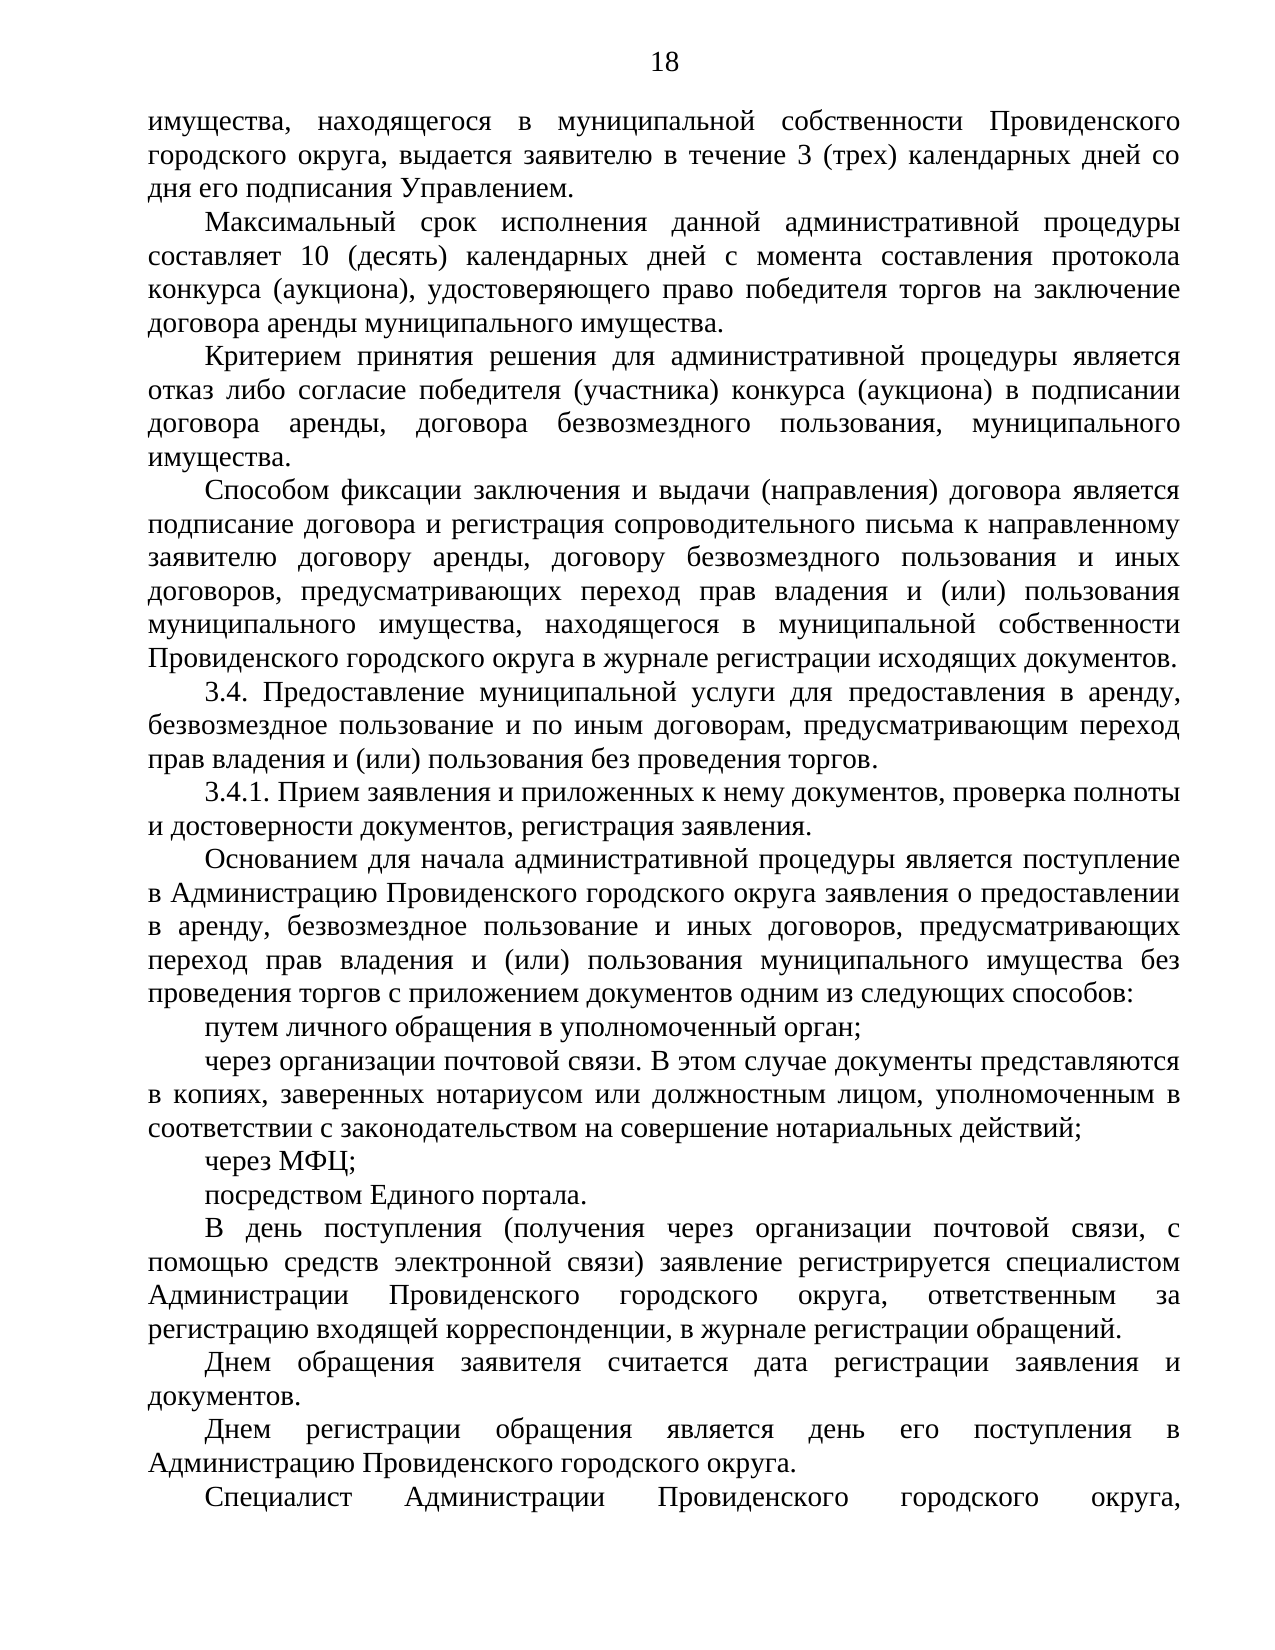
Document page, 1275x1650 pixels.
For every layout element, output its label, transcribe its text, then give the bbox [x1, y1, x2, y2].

text путем личного обращения в уполномоченный орган; [148, 1009, 1181, 1043]
text Основанием для начала административной процедуры является поступление в Администрацию Провиденского городского округа заявления о предоставлении в аренду, безвозмездное пользование и иных договоров, предусматривающих переход прав владения и (или) пользования муниципального имущества без проведения торгов с приложением документов одним из следующих способов: [148, 841, 1181, 1009]
text Способом фиксации заключения и выдачи (направления) договора является подписание договора и регистрация сопроводительного письма к направленному заявителю договору аренды, договору безвозмездного пользования и иных договоров, предусматривающих переход прав владения и (или) пользования муниципального имущества, находящегося в муниципальной собственности Провиденского городского округа в журнале регистрации исходящих документов. [148, 472, 1181, 674]
text 3.4.1. Прием заявления и приложенных к нему документов, проверка полноты и достоверности документов, регистрация заявления. [148, 774, 1181, 841]
text Максимальный срок исполнения данной административной процедуры составляет 10 (десять) календарных дней с момента составления протокола конкурса (аукциона), удостоверяющего право победителя торгов на заключение договора аренды муниципального имущества. [148, 204, 1181, 338]
text Днем обращения заявителя считается дата регистрации заявления и документов. [148, 1344, 1181, 1412]
text 3.4. Предоставление муниципальной услуги для предоставления в аренду, безвозмездное пользование и по иным договорам, предусматривающим переход прав владения и (или) пользования без проведения торгов. [148, 674, 1181, 774]
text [148, 1479, 1181, 1512]
text посредством Единого портала. [148, 1177, 1181, 1210]
text Критерием принятия решения для административной процедуры является отказ либо согласие победителя (участника) конкурса (аукциона) в подписании договора аренды, договора безвозмездного пользования, муниципального имущества. [148, 338, 1181, 472]
text Днем регистрации обращения является день его поступления в Администрацию Провиденского городского округа. [148, 1412, 1181, 1479]
text через организации почтовой связи. В этом случае документы представляются в копиях, заверенных нотариусом или должностным лицом, уполномоченным в соответствии с законодательством на совершение нотариальных действий; [148, 1043, 1181, 1143]
text через МФЦ; [148, 1143, 1181, 1177]
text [148, 103, 1181, 204]
text В день поступления (получения через организации почтовой связи, с помощью средств электронной связи) заявление регистрируется специалистом Администрации Провиденского городского округа, ответственным за регистрацию входящей корреспонденции, в журнале регистрации обращений. [148, 1210, 1181, 1344]
